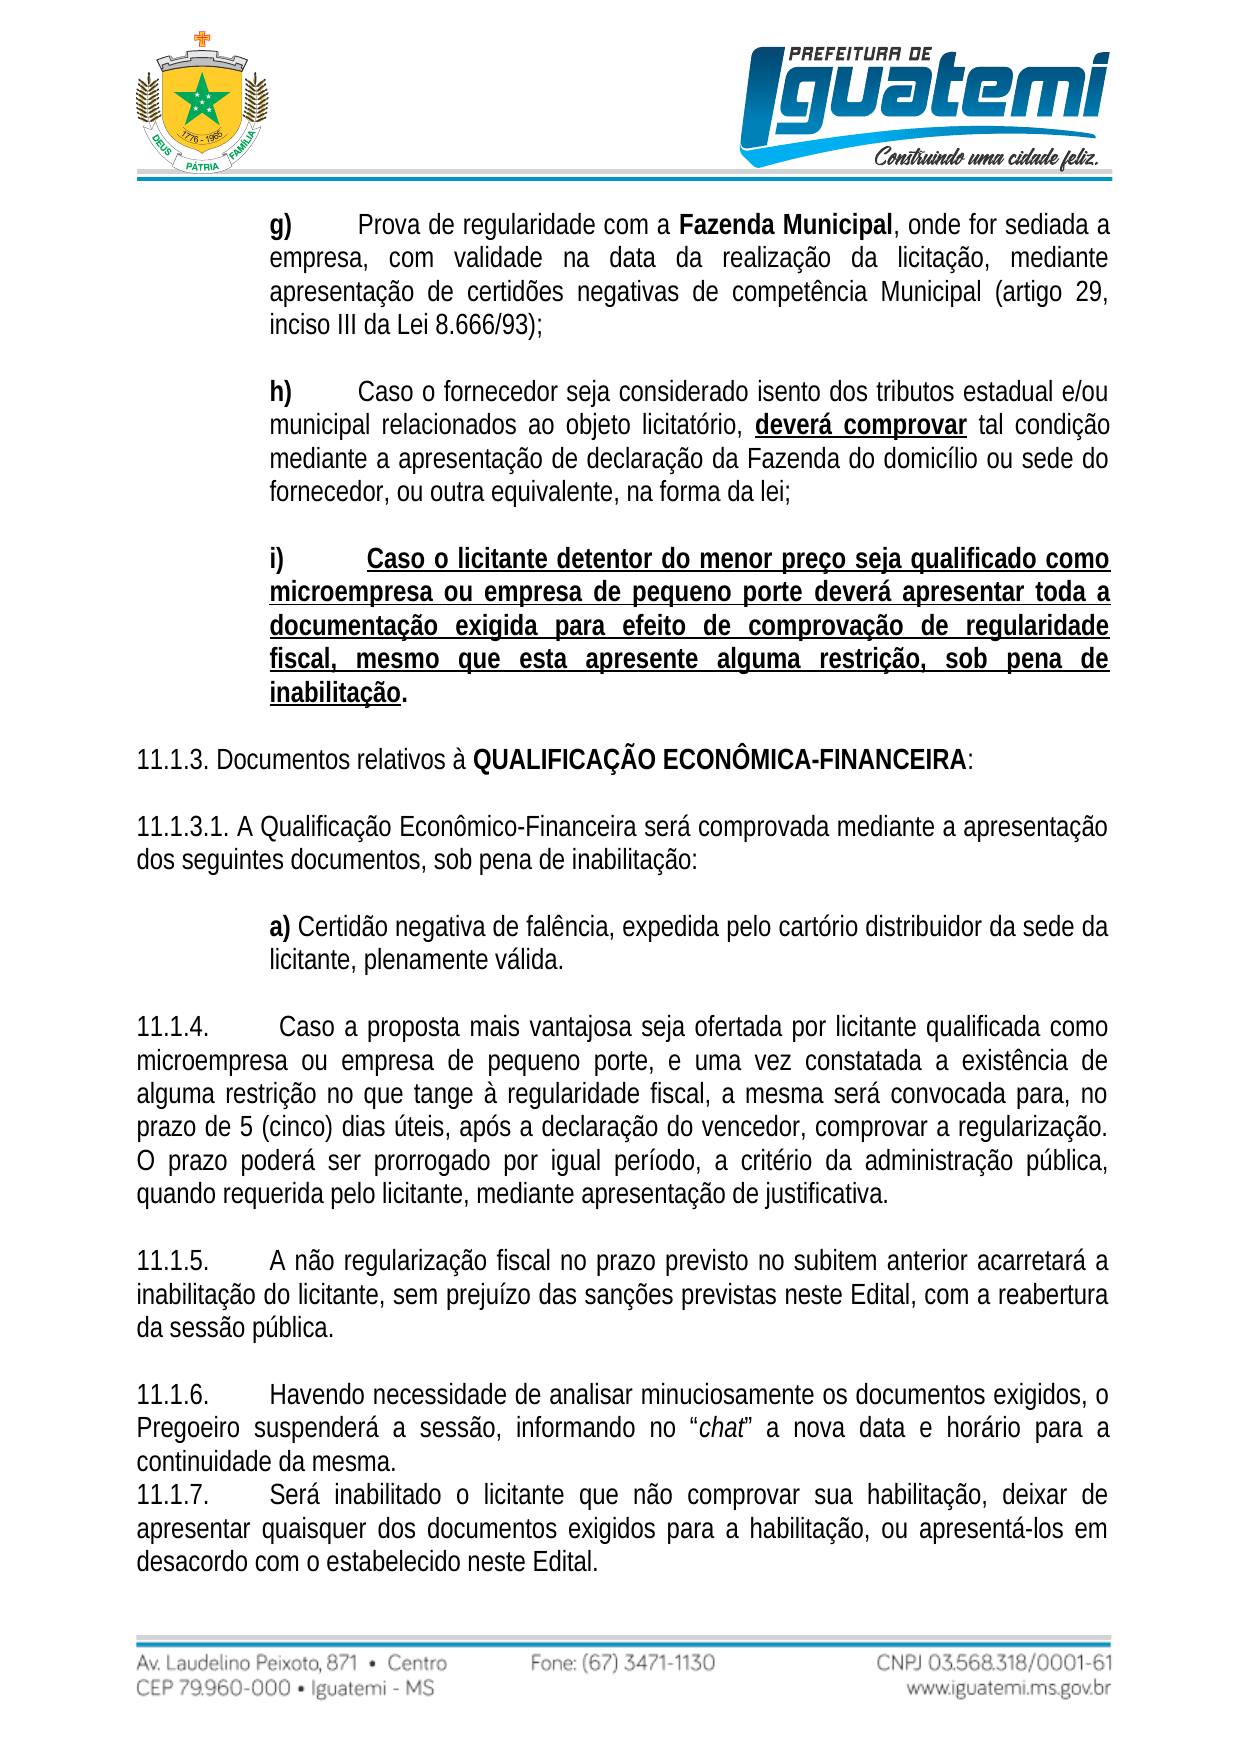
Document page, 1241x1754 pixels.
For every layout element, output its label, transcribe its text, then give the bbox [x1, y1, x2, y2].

text i) Caso o licitante detentor do menor preço seja qualificado como microempresa ou empresa de pequeno porte deverá apresentar toda a documentação exigida para efeito de comprovação de regularidade fiscal, mesmo que esta apresente alguma restrição, sob pena de inabilitação. [269, 541, 1110, 604]
text 11.1.7. Será inabilitado o licitante que não comprovar sua habilitação, deixar de apresentar quaisquer dos documentos exigidos para a habilitação, ou apresentá-los em desacordo com o estabelecido neste Edital. [136, 1477, 1110, 1578]
text i) Caso o licitante detentor do menor preço seja qualificado como microempresa ou empresa de pequeno porte deverá apresentar toda a documentação exigida para efeito de comprovação de regularidade fiscal, mesmo que esta apresente alguma restrição, sob pena de inabilitação. [269, 638, 1110, 670]
text i) Caso o licitante detentor do menor preço seja qualificado como microempresa ou empresa de pequeno porte deverá apresentar toda a documentação exigida para efeito de comprovação de regularidade fiscal, mesmo que esta apresente alguma restrição, sob pena de inabilitação. [269, 605, 1110, 637]
text 11.1.3. Documentos relativos à QUALIFICAÇÃO ECONÔMICA-FINANCEIRA: [136, 742, 1110, 775]
text i) Caso o licitante detentor do menor preço seja qualificado como microempresa ou empresa de pequeno porte deverá apresentar toda a documentação exigida para efeito de comprovação de regularidade fiscal, mesmo que esta apresente alguma restrição, sob pena de inabilitação. [269, 671, 1110, 708]
text a) Certidão negativa de falência, expedida pelo cartório distribuidor da sede da licitante, plenamente válida. [269, 909, 1110, 976]
picture [136, 1635, 1113, 1703]
list 11.1.4. Caso a proposta mais vantajosa seja ofertada por licitante qualificada como microempresa ou empresa de pequeno porte, e uma vez constatada a existência de alguma restrição no que tange à regularidade fiscal, a mesma será convocada para, no prazo de 5 (cinco) dias úteis, após a declaração do vencedor, comprovar a regularização. O prazo poderá ser prorrogado por igual período, a critério da administração pública, quando requerida pelo licitante, mediante apresentação de justificativa. [136, 1009, 1110, 1210]
text g) Prova de regularidade com a Fazenda Municipal, onde for sediada a empresa, com validade na data da realização da licitação, mediante apresentação de certidões negativas de competência Municipal (artigo 29, inciso III da Lei 8.666/93); [269, 207, 1110, 341]
text 11.1.3.1. A Qualificação Econômico-Financeira será comprovada mediante a apresentação dos seguintes documentos, sob pena de inabilitação: [136, 809, 1110, 876]
text 11.1.6. Havendo necessidade de analisar minuciosamente os documentos exigidos, o Pregoeiro suspenderá a sessão, informando no “chat” a nova data e horário para a continuidade da mesma. [136, 1377, 1110, 1477]
text h) Caso o fornecedor seja considerado isento dos tributos estadual e/ou municipal relacionados ao objeto licitatório, deverá comprovar tal condição mediante a apresentação de declaração da Fazenda do domicílio ou sede do fornecedor, ou outra equivalente, na forma da lei; [269, 374, 1110, 508]
text 11.1.5. A não regularização fiscal no prazo previsto no subitem anterior acarretará a inabilitação do licitante, sem prejuízo das sanções previstas neste Edital, com a reabertura da sessão pública. [136, 1243, 1110, 1344]
